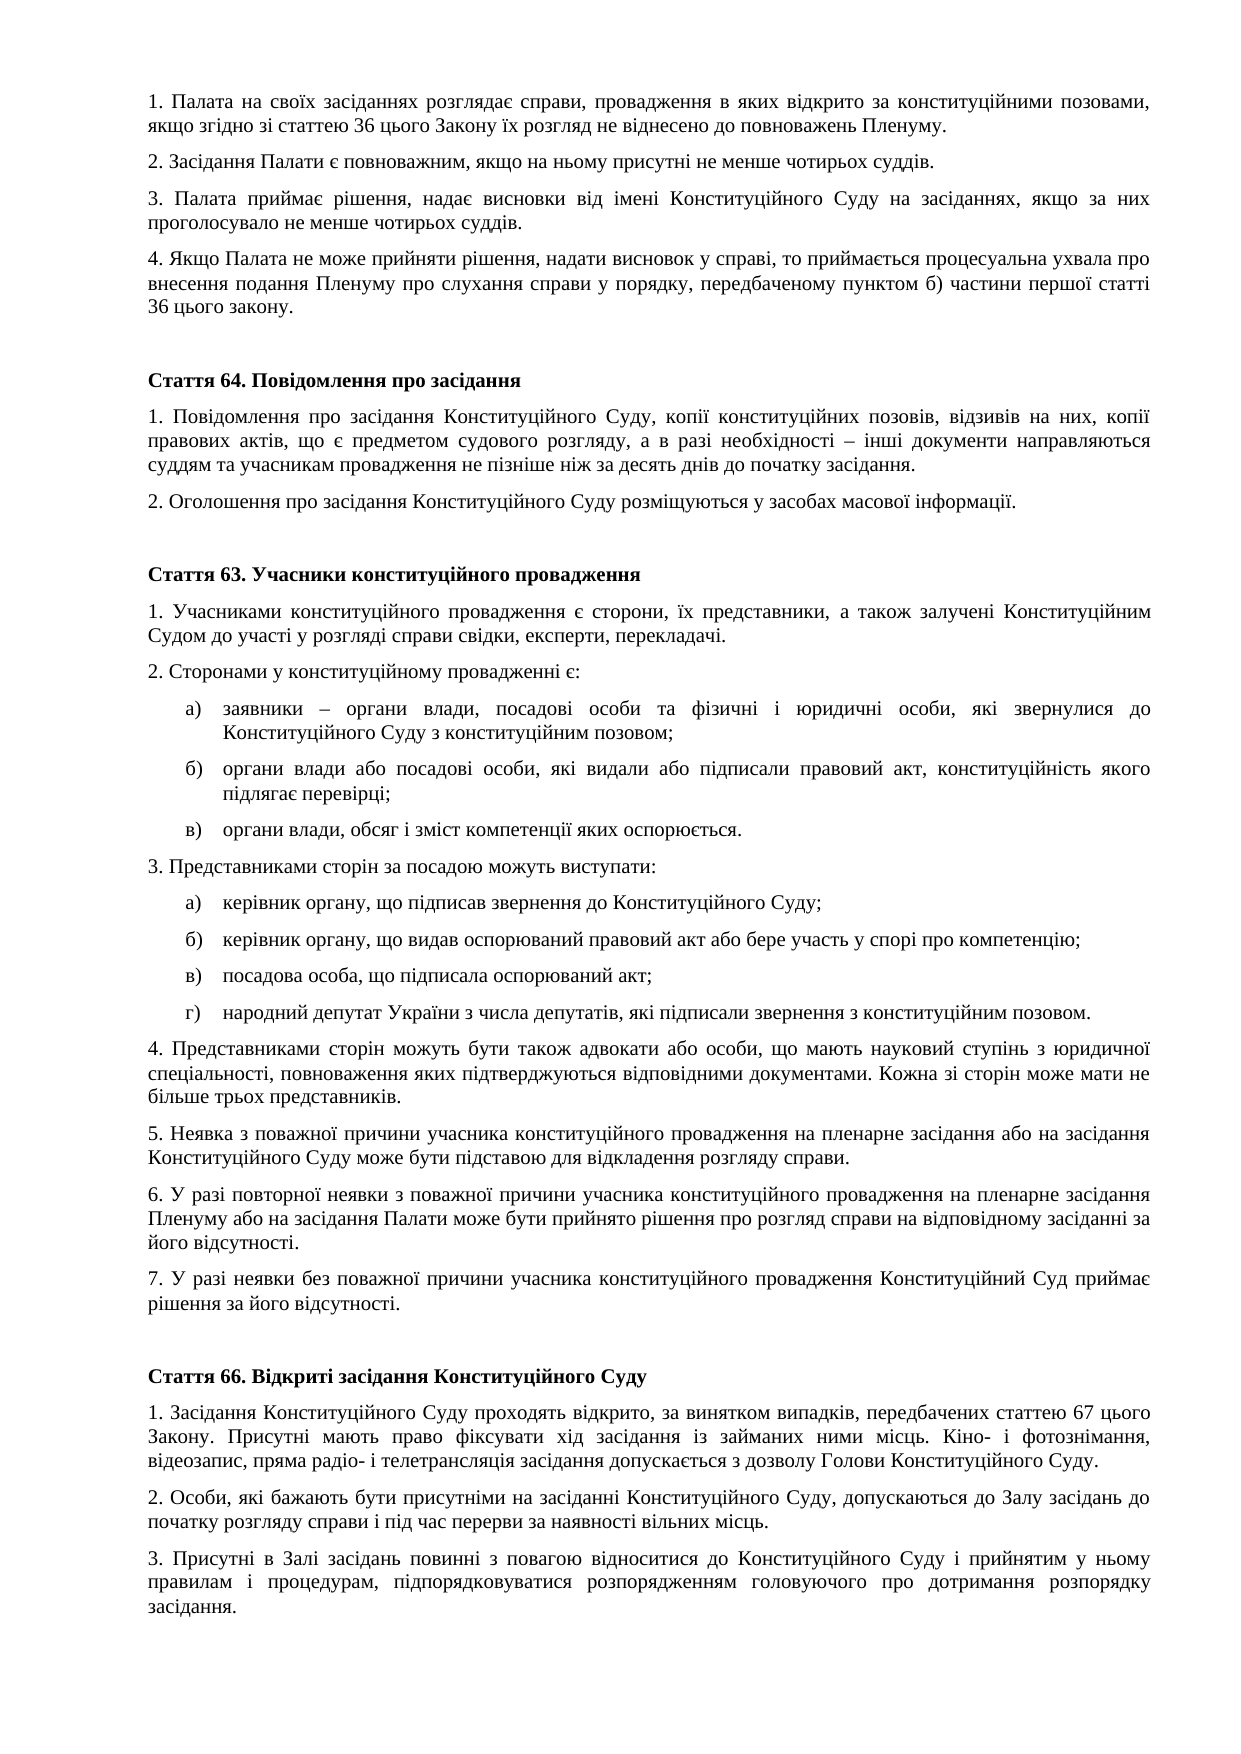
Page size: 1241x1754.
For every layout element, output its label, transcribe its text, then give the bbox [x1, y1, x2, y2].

text 1. Палата на своїх засіданнях розглядає справи, провадження в яких відкрито за конституційними позовами, якщо згідно зі статтею 36 цього Закону їх розгляд не віднесено до повноважень Пленуму. [148, 88, 1152, 137]
text 7. У разі неявки без поважної причини учасника конституційного провадження Конституційний Суд приймає рішення за його відсутності. [148, 1266, 1152, 1314]
text 3. Представниками сторін за посадою можуть виступати: [148, 853, 1152, 878]
text 2. Оголошення про засідання Конституційного Суду розміщуються у засобах масової інформації. [148, 489, 1152, 513]
list керівник органу, що видав оспорюваний правовий акт або бере участь у спорі про компетенцію; [185, 927, 1152, 951]
list посадова особа, що підписала оспорюваний акт; [185, 963, 1152, 987]
text 2. Особи, які бажають бути присутніми на засіданні Конституційного Суду, допускаються до Залу засідань до початку розгляду справи і під час перерви за наявності вільних місць. [148, 1485, 1152, 1533]
text Стаття 63. Учасники конституційного провадження [148, 562, 1152, 586]
list народний депутат України з числа депутатів, які підписали звернення з конституційним позовом. [185, 1000, 1152, 1024]
text 3. Присутні в Залі засідань повинні з повагою відноситися до Конституційного Суду і прийнятим у ньому правилам і процедурам, підпорядковуватися розпорядженням головуючого про дотримання розпорядку засідання. [148, 1545, 1152, 1618]
text 4. Якщо Палата не може прийняти рішення, надати висновок у справі, то приймається процесуальна ухвала про внесення подання Пленуму про слухання справи у порядку, передбаченому пунктом б) частини першої статті 36 цього закону. [148, 246, 1152, 318]
text 1. Засідання Конституційного Суду проходять відкрито, за винятком випадків, передбачених статтею 67 цього Закону. Присутні мають право фіксувати хід засідання із займаних ними місць. Кіно- і фотознімання, відеозапис, пряма радіо- і телетрансляція засідання допускається з дозволу Голови Конституційного Суду. [148, 1400, 1152, 1472]
text 2. Засідання Палати є повноважним, якщо на ньому присутні не менше чотирьох суддів. [148, 149, 1152, 173]
text 5. Неявка з поважної причини учасника конституційного провадження на пленарне засідання або на засідання Конституційного Суду може бути підставою для відкладення розгляду справи. [148, 1121, 1152, 1169]
list заявники – органи влади, посадові особи та фізичні і юридичні особи, які звернулися до Конституційного Суду з конституційним позовом; [185, 696, 1152, 744]
list органи влади або посадові особи, які видали або підписали правовий акт, конституційність якого підлягає перевірці; [185, 756, 1152, 804]
text 4. Представниками сторін можуть бути також адвокати або особи, що мають науковий ступінь з юридичної спеціальності, повноваження яких підтверджуються відповідними документами. Кожна зі сторін може мати не більше трьох представників. [148, 1036, 1152, 1108]
text 1. Учасниками конституційного провадження є сторони, їх представники, а також залучені Конституційним Судом до участі у розгляді справи свідки, експерти, перекладачі. [148, 598, 1152, 647]
text 6. У разі повторної неявки з поважної причини учасника конституційного провадження на пленарне засідання Пленуму або на засідання Палати може бути прийнято рішення про розгляд справи на відповідному засіданні за його відсутності. [148, 1182, 1152, 1254]
text 1. Повідомлення про засідання Конституційного Суду, копії конституційних позовів, відзивів на них, копії правових актів, що є предметом судового розгляду, а в разі необхідності – інші документи направляються суддям та учасникам провадження не пізніше ніж за десять днів до початку засідання. [148, 404, 1152, 476]
text Стаття 66. Відкриті засідання Конституційного Суду [148, 1363, 1152, 1388]
list керівник органу, що підписав звернення до Конституційного Суду; [185, 890, 1152, 914]
list органи влади, обсяг і зміст компетенції яких оспорюється. [185, 817, 1152, 841]
text Стаття 64. Повідомлення про засідання [148, 368, 1152, 392]
text 3. Палата приймає рішення, надає висновки від імені Конституційного Суду на засіданнях, якщо за них проголосувало не менше чотирьох суддів. [148, 186, 1152, 234]
text 2. Сторонами у конституційному провадженні є: [148, 659, 1152, 683]
